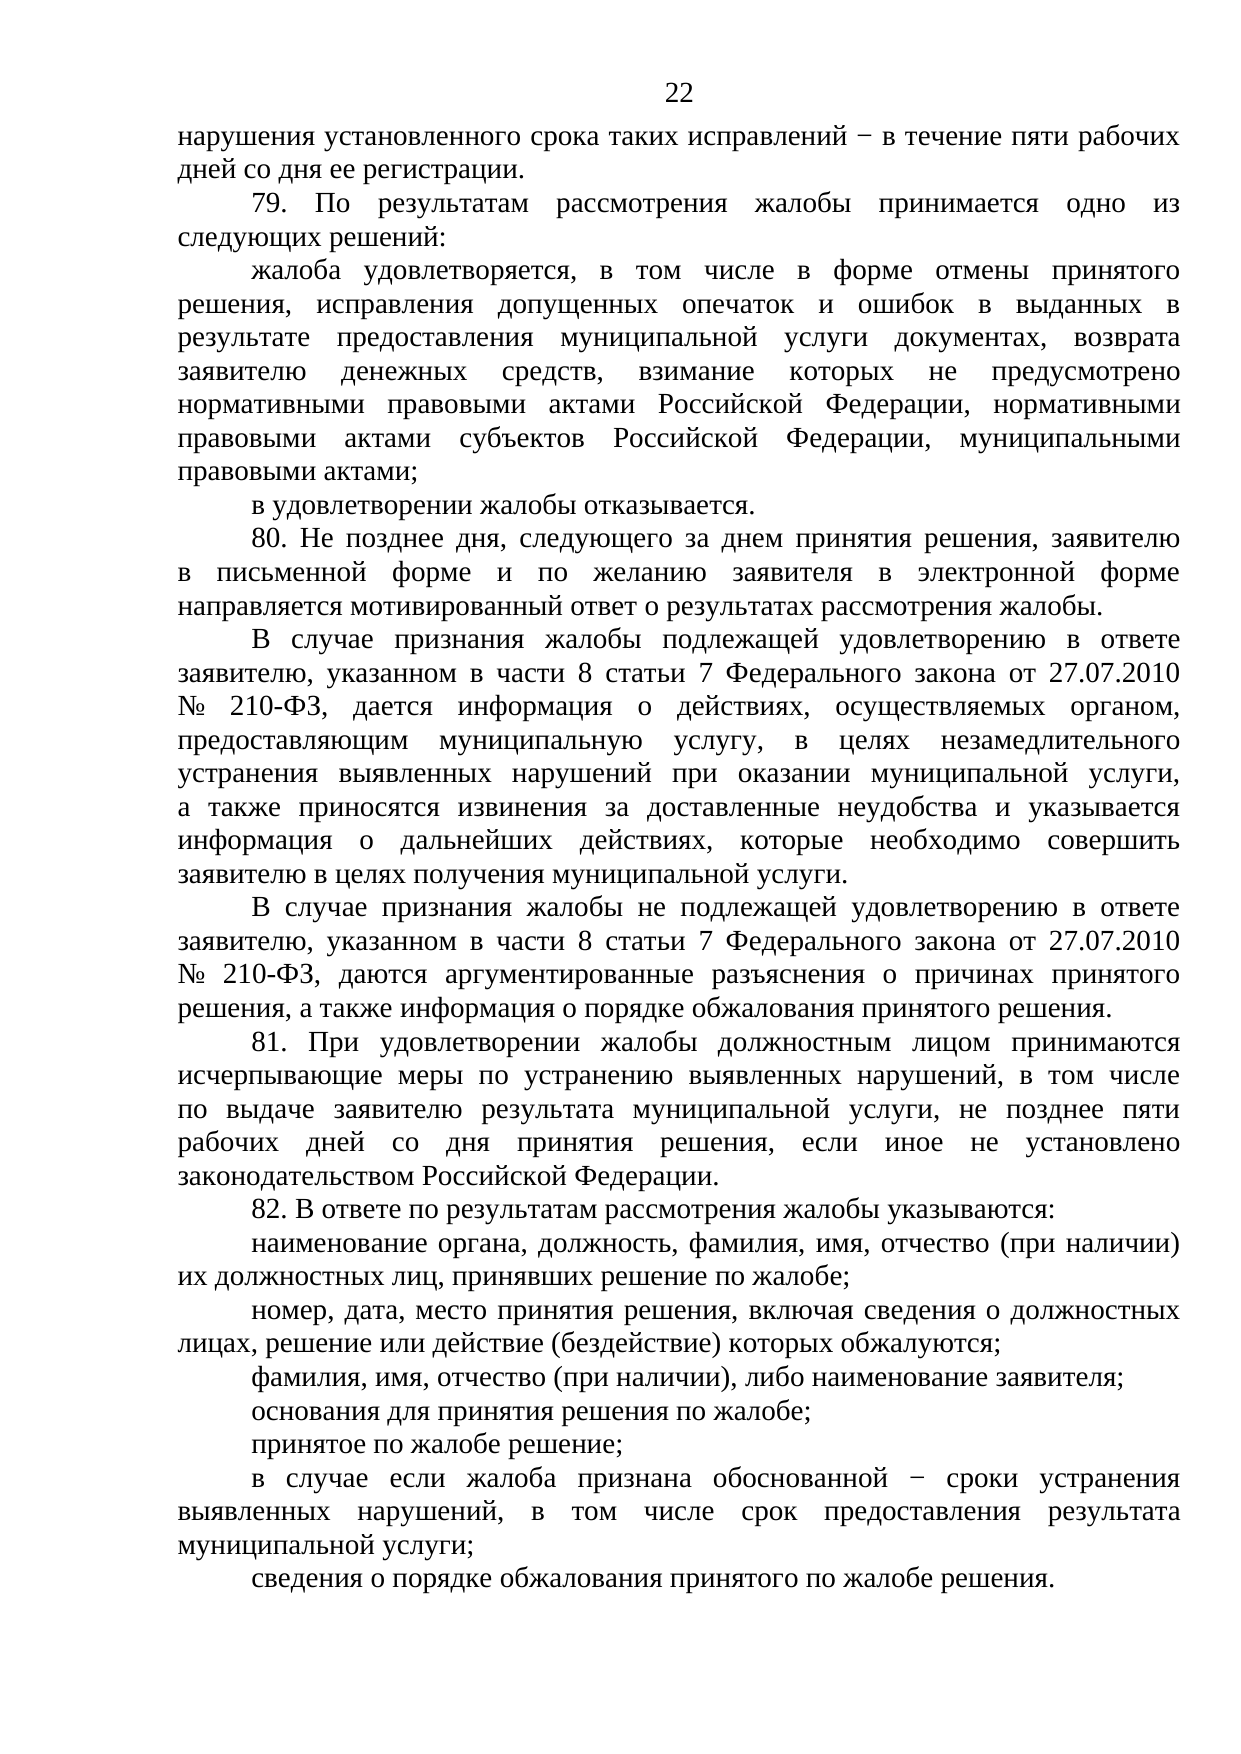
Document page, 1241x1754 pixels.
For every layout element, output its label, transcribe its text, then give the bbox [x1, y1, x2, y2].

text В случае признания жалобы подлежащей удовлетворению в ответе заявителю, указанном в части 8 статьи 7 Федерального закона от 27.07.2010 № 210-ФЗ, дается информация о действиях, осуществляемых органом, предоставляющим муниципальную услугу, в целях незамедлительного устранения выявленных нарушений при оказании муниципальной услуги, а также приносятся извинения за доставленные неудобства и указывается информация о дальнейших действиях, которые необходимо совершить заявителю в целях получения муниципальной услуги. [177, 621, 1181, 889]
text 82. В ответе по результатам рассмотрения жалобы указываются: [177, 1191, 1181, 1225]
text 81. При удовлетворении жалобы должностным лицом принимаются исчерпывающие меры по устранению выявленных нарушений, в том числе по выдаче заявителю результата муниципальной услуги, не позднее пяти рабочих дней со дня принятия решения, если иное не установлено законодательством Российской Федерации. [177, 1024, 1181, 1191]
text фамилия, имя, отчество (при наличии), либо наименование заявителя; [177, 1359, 1181, 1393]
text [177, 118, 1181, 185]
text номер, дата, место принятия решения, включая сведения о должностных лицах, решение или действие (бездействие) которых обжалуются; [177, 1292, 1181, 1359]
text в случае если жалоба признана обоснованной − сроки устранения выявленных нарушений, в том числе срок предоставления результата муниципальной услуги; [177, 1460, 1181, 1560]
text в удовлетворении жалобы отказывается. [177, 487, 1181, 521]
text жалоба удовлетворяется, в том числе в форме отмены принятого решения, исправления допущенных опечаток и ошибок в выданных в результате предоставления муниципальной услуги документах, возврата заявителю денежных средств, взимание которых не предусмотрено нормативными правовыми актами Российской Федерации, нормативными правовыми актами субъектов Российской Федерации, муниципальными правовыми актами; [177, 252, 1181, 487]
text наименование органа, должность, фамилия, имя, отчество (при наличии) их должностных лиц, принявших решение по жалобе; [177, 1225, 1181, 1292]
text сведения о порядке обжалования принятого по жалобе решения. [177, 1560, 1181, 1594]
text основания для принятия решения по жалобе; [177, 1393, 1181, 1426]
text 79. По результатам рассмотрения жалобы принимается одно из следующих решений: [177, 185, 1181, 252]
text принятое по жалобе решение; [177, 1426, 1181, 1460]
text В случае признания жалобы не подлежащей удовлетворению в ответе заявителю, указанном в части 8 статьи 7 Федерального закона от 27.07.2010 № 210-ФЗ, даются аргументированные разъяснения о причинах принятого решения, а также информация о порядке обжалования принятого решения. [177, 889, 1181, 1024]
text 80. Не позднее дня, следующего за днем принятия решения, заявителю в письменной форме и по желанию заявителя в электронной форме направляется мотивированный ответ о результатах рассмотрения жалобы. [177, 521, 1181, 621]
